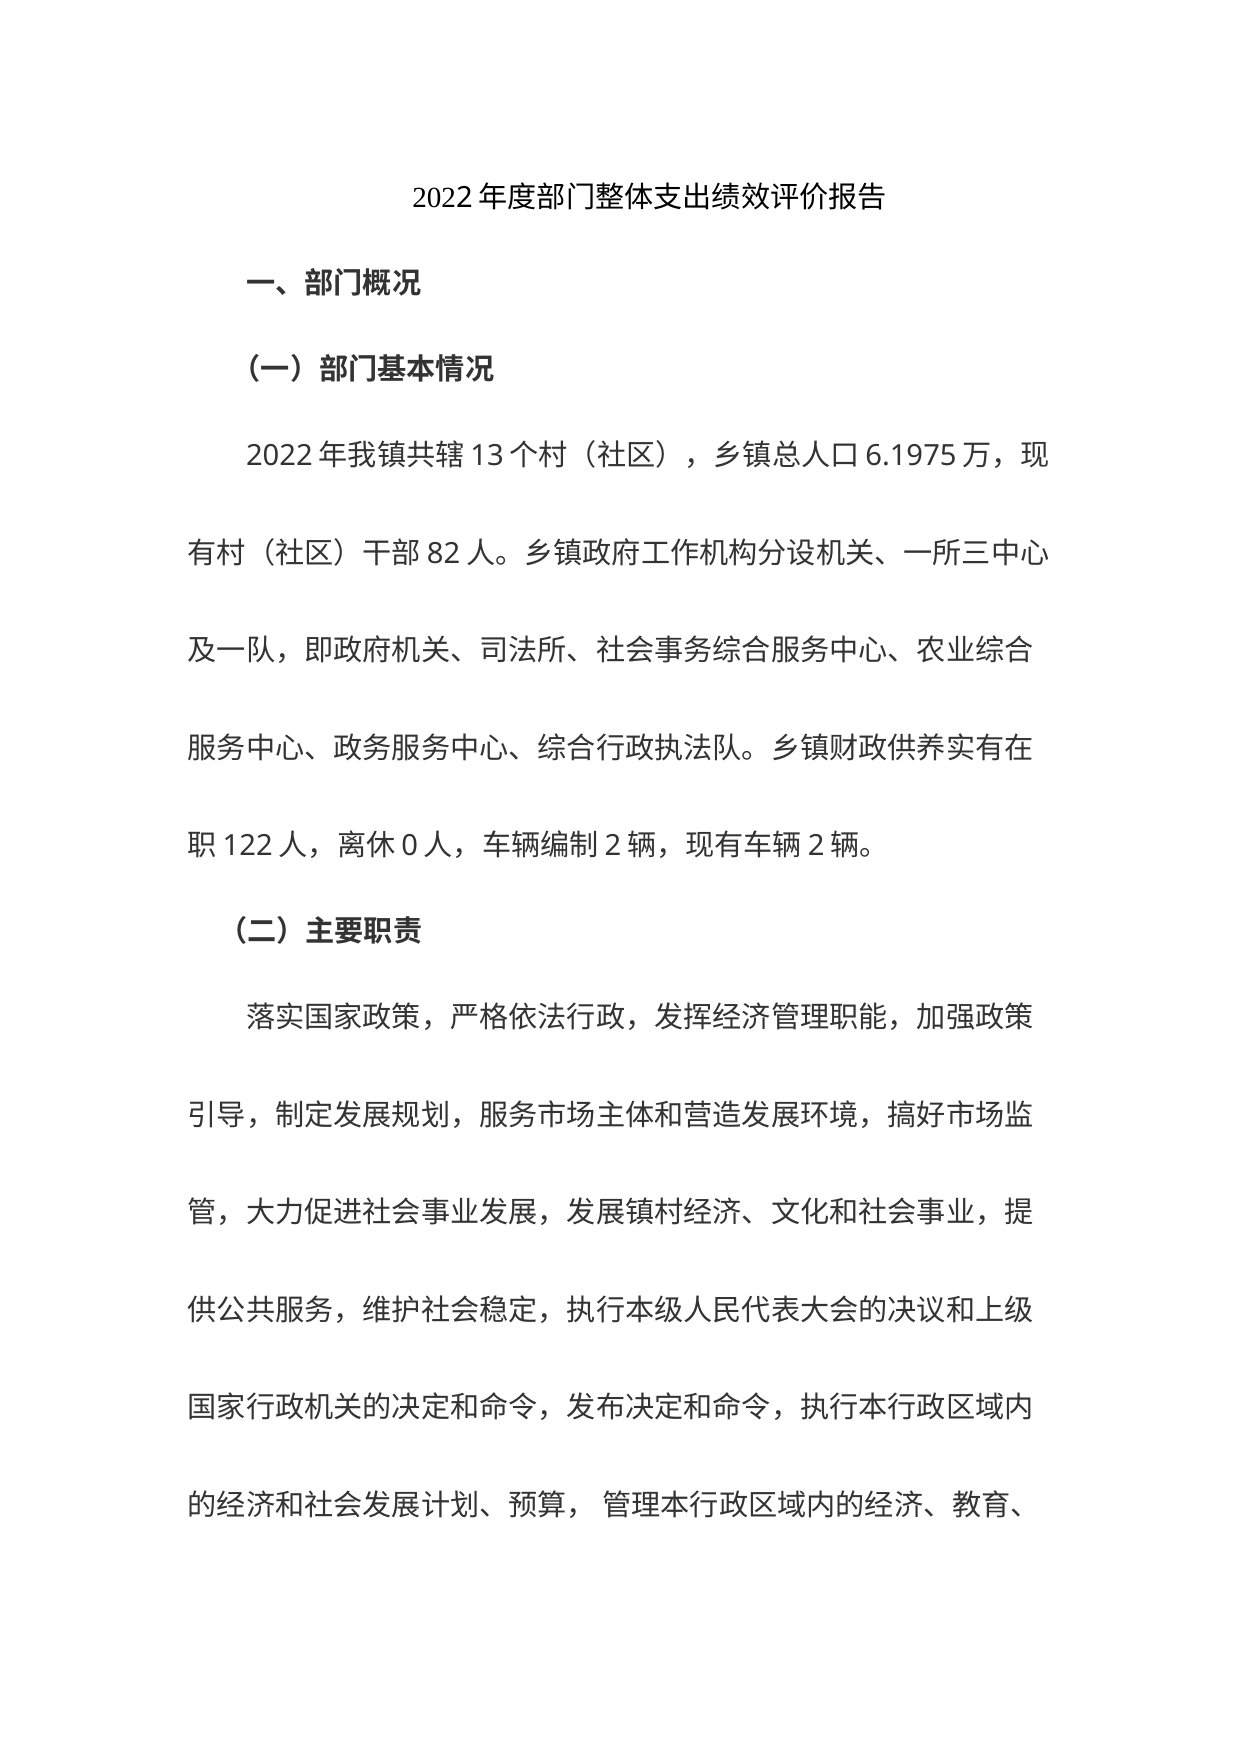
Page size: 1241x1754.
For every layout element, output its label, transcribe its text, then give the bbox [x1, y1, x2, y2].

text 2022年度部门整体支出绩效评价报告 [187, 162, 1053, 227]
text 一、部门概况 [187, 248, 1053, 313]
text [187, 983, 1053, 1535]
text （一）部门基本情况 [187, 334, 1053, 399]
text 2022年我镇共辖13个村（社区），乡镇总人口6.1975万，现有村（社区）干部82人。乡镇政府工作机构分设机关、一所三中心及一队，即政府机关、司法所、社会事务综合服务中心、农业综合服务中心、政务服务中心、综合行政执法队。乡镇财政供养实有在职122人，离休0人，车辆编制2辆，现有车辆2辆。 [187, 420, 1053, 875]
text （二）主要职责 [187, 897, 1053, 962]
